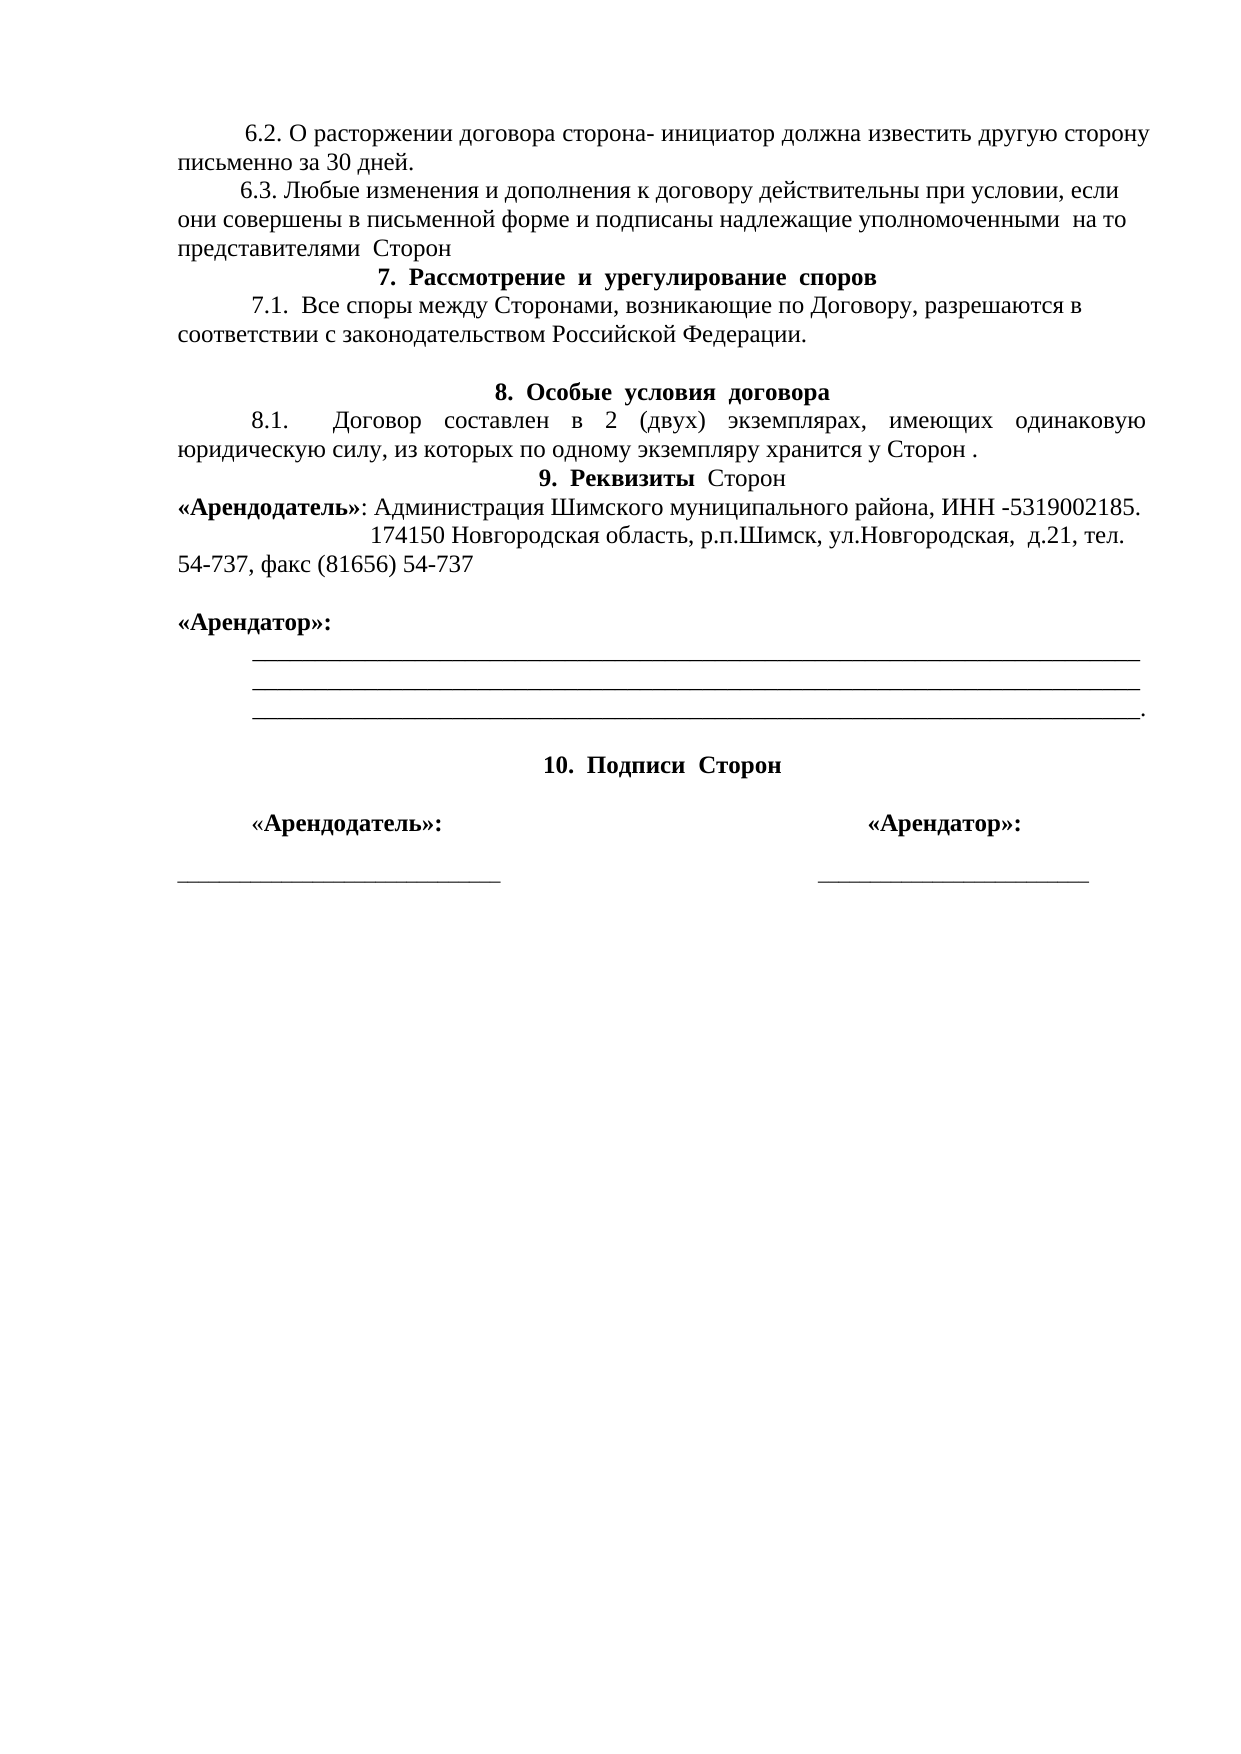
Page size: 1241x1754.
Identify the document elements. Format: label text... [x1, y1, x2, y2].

text «Арендодатель»: Администрация Шимского муниципального района, ИНН -5319002185. 174150 Новгородская область, р.п.Шимск, ул.Новгородская, д.21, тел. 54-737, факс (81656) 54-737 [177, 492, 1147, 578]
text 6.2. О расторжении договора сторона- инициатор должна известить другую сторону письменно за 30 дней. [177, 118, 1152, 176]
text 6.3. Любые изменения и дополнения к договору действительны при условии, если они совершены в письменной форме и подписаны надлежащие уполномоченными на то представителями Сторон [177, 176, 1152, 262]
text «Арендатор»: _____________________________________________________________________________________________________________________________________________________________________________________________________________________. [177, 607, 1147, 751]
text 8.1. Договор составлен в 2 (двух) экземплярах, имеющих одинаковую юридическую силу, из которых по одному экземпляру хранится у Сторон . [177, 406, 1147, 463]
text 9. Реквизиты Сторон [177, 463, 1147, 492]
text 8. Особые условия договора [177, 377, 1147, 406]
text 7.1. Все споры между Сторонами, возникающие по Договору, разрешаются в соответствии с законодательством Российской Федерации. [177, 291, 1152, 348]
text «Арендодатель»: «Арендатор»: [177, 808, 1147, 837]
text _______________________________ __________________________ [177, 861, 1147, 885]
text 10. Подписи Сторон [177, 751, 1147, 779]
text 7. Рассмотрение и урегулирование споров [177, 262, 1152, 291]
